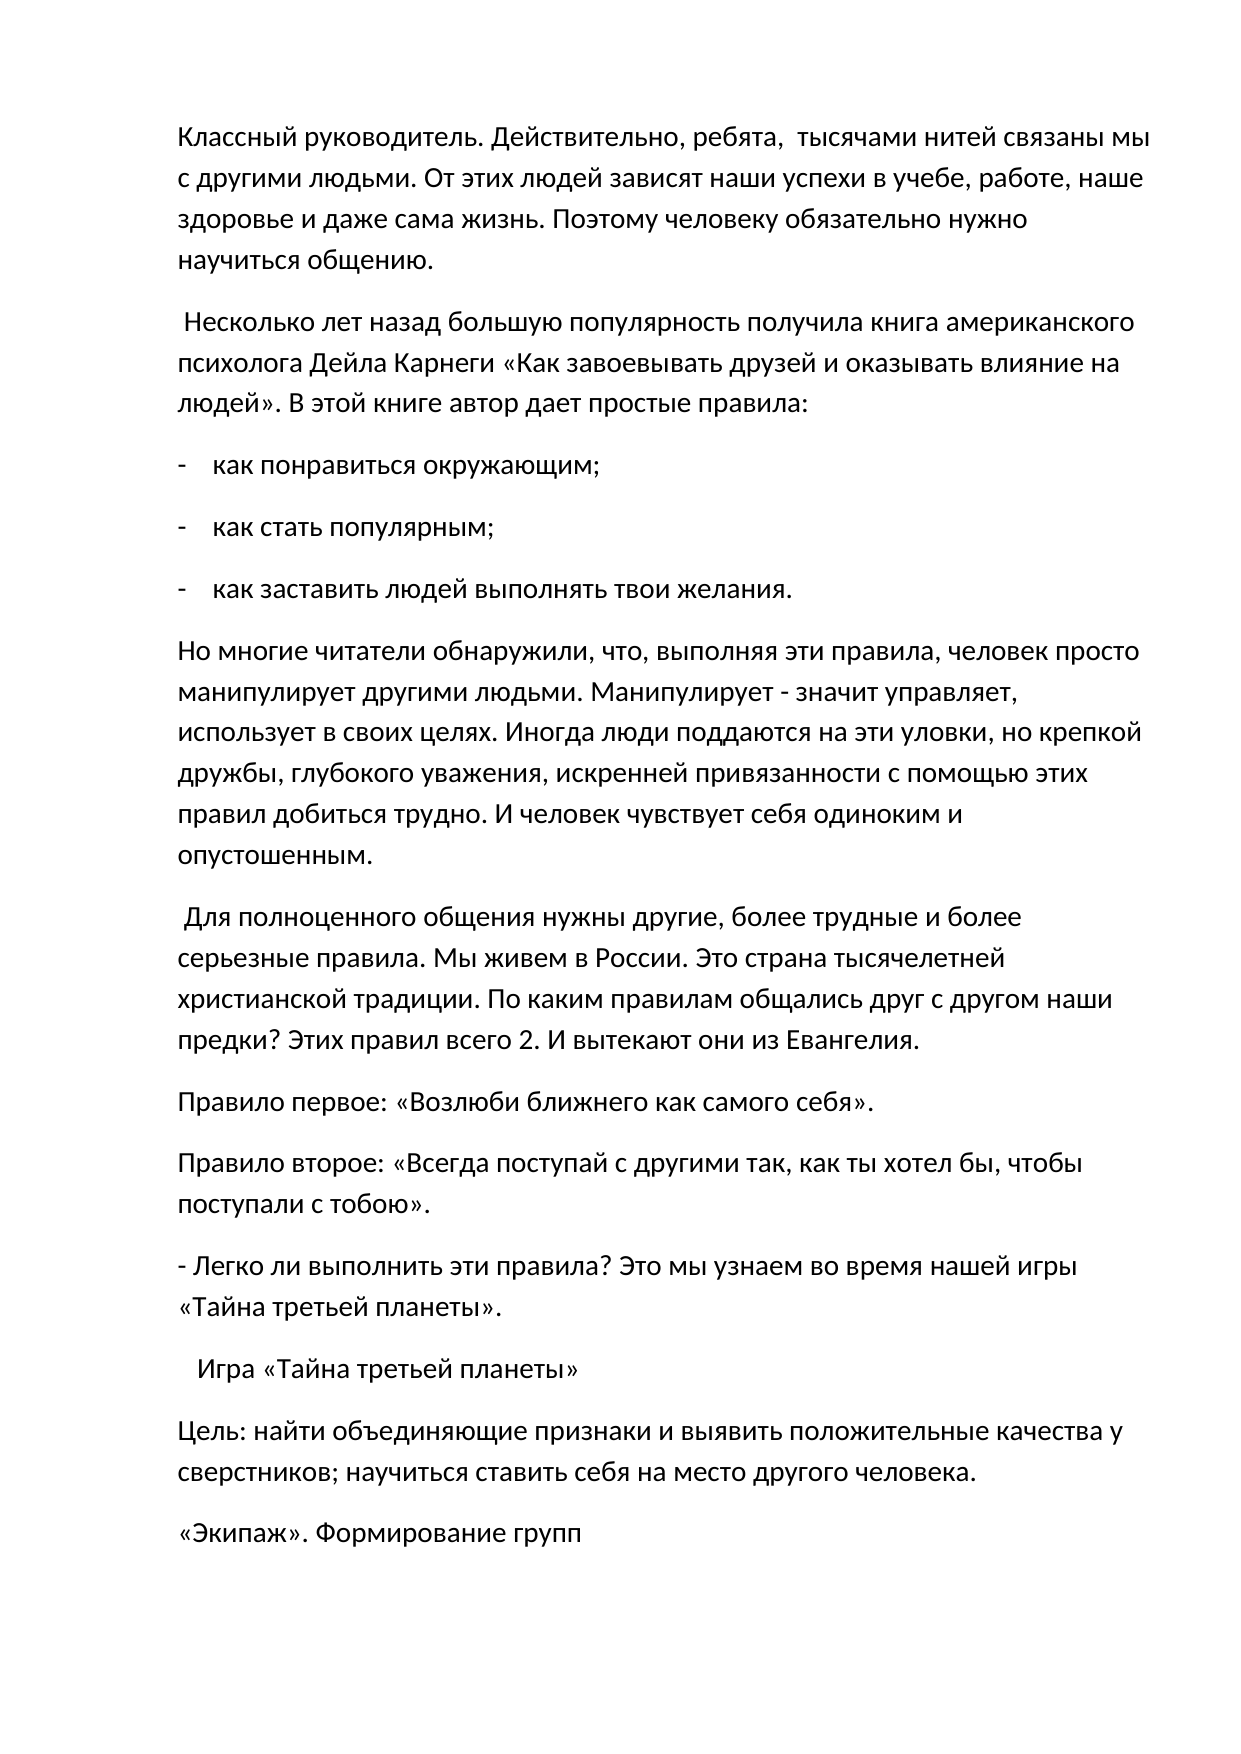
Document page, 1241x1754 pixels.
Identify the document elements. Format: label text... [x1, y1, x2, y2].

text Правило первое: «Возлюби ближнего как самого себя». [177, 1083, 1152, 1118]
text - Легко ли выполнить эти правила? Это мы узнаем во время нашей игры «Тайна третьей планеты». [177, 1247, 1152, 1324]
text «Экипаж». Формирование групп [177, 1514, 1152, 1550]
text Правило второе: «Всегда поступай с другими так, как ты хотел бы, чтобы поступали с тобою». [177, 1144, 1152, 1221]
text Несколько лет назад большую популярность получила книга американского психолога Дейла Карнеги «Как завоевывать друзей и оказывать влияние на людей». В этой книге автор дает простые правила: [177, 303, 1152, 420]
text - как понравиться окружающим; [177, 446, 1152, 482]
text Классный руководитель. Действительно, ребята, тысячами нитей связаны мы с другими людьми. От этих людей зависят наши успехи в учебе, работе, наше здоровье и даже сама жизнь. Поэтому человеку обязательно нужно научиться общению. [177, 118, 1152, 277]
text Игра «Тайна третьей планеты» [177, 1350, 1152, 1386]
text Для полноценного общения нужны другие, более трудные и более серьезные правила. Мы живем в России. Это страна тысячелетней христианской традиции. По каким правилам общались друг с другом наши предки? Этих правил всего 2. И вытекают они из Евангелия. [177, 898, 1152, 1057]
text Цель: найти объединяющие признаки и выявить положительные качества у сверстников; научиться ставить себя на место другого человека. [177, 1412, 1152, 1488]
text Но многие читатели обнаружили, что, выполняя эти правила, человек просто манипулирует другими людьми. Манипулирует - значит управляет, использует в своих целях. Иногда люди поддаются на эти уловки, но крепкой дружбы, глубокого уважения, искренней привязанности с помощью этих правил добиться трудно. И человек чувствует себя одиноким и опустошенным. [177, 632, 1152, 872]
text - как заставить людей выполнять твои желания. [177, 570, 1152, 606]
text - как стать популярным; [177, 508, 1152, 544]
